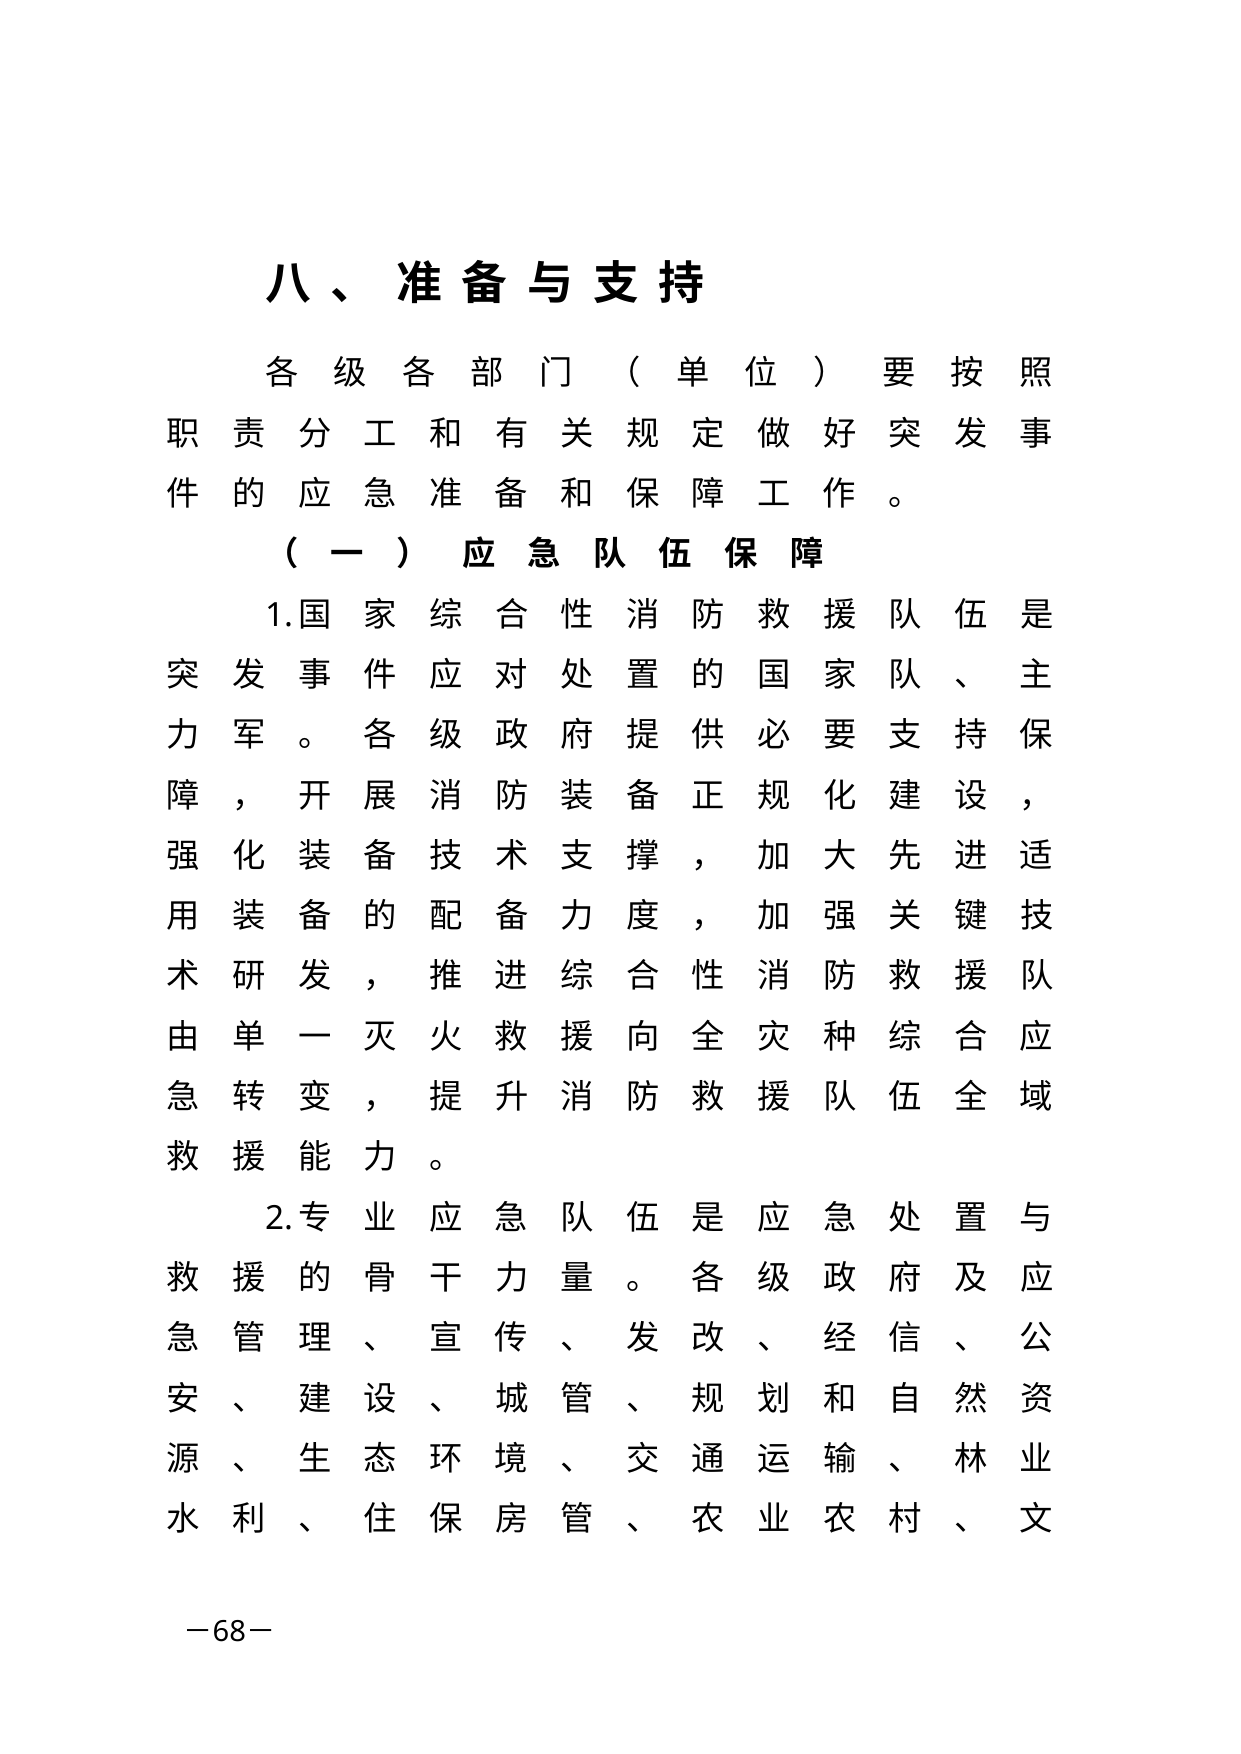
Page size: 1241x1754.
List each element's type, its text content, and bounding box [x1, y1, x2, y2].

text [167, 1184, 1085, 1546]
subtitle 八、准备与支持 [167, 219, 1085, 340]
text 1.国家综合性消防救援队伍是突发事件应对处置的国家队、主力军。各级政府提供必要支持保障，开展消防装备正规化建设，强化装备技术支撑，加大先进适用装备的配备力度，加强关键技术研发，推进综合性消防救援队由单一灭火救援向全灾种综合应急转变，提升消防救援队伍全域救援能力。 [167, 581, 1085, 1184]
text 各级各部门（单位）要按照职责分工和有关规定做好突发事件的应急准备和保障工作。 [167, 340, 1085, 521]
subtitle （一）应急队伍保障 [167, 521, 1085, 581]
